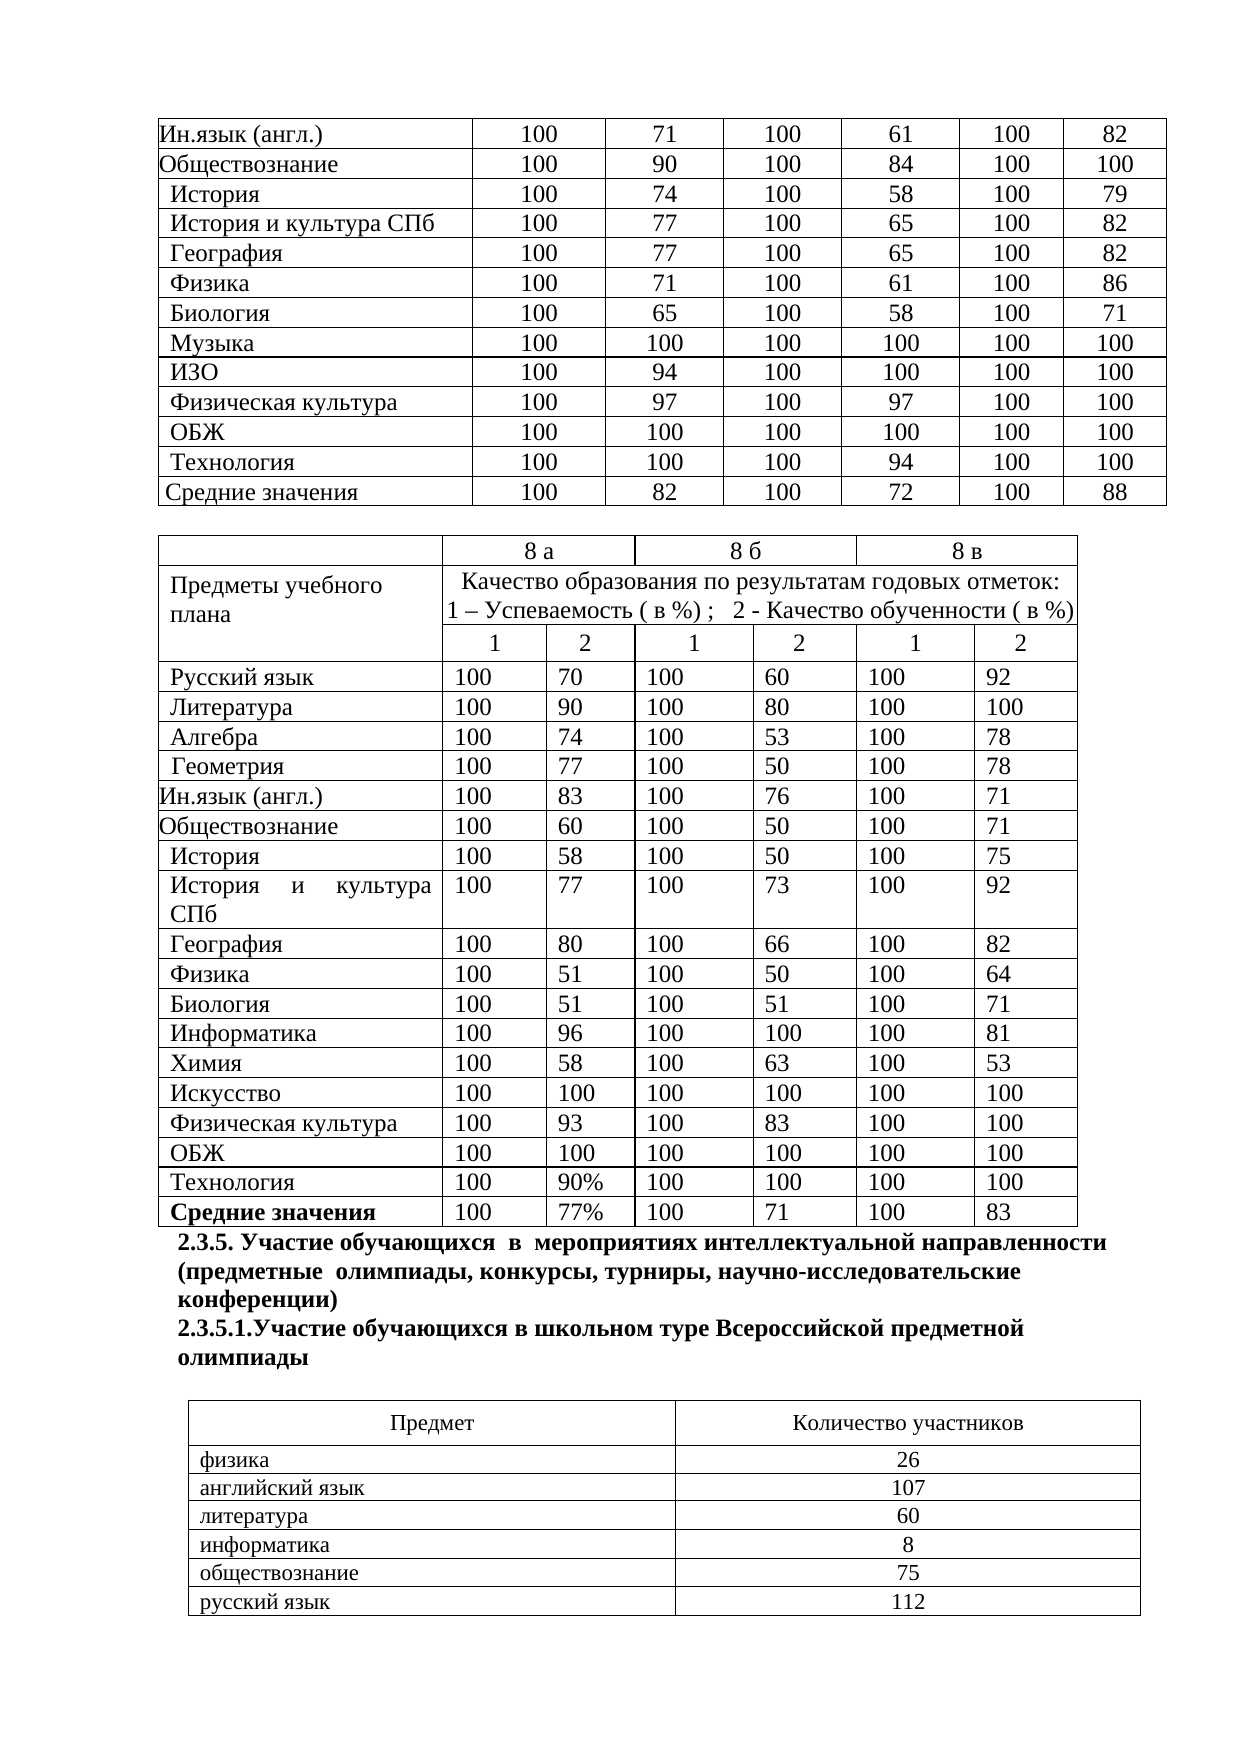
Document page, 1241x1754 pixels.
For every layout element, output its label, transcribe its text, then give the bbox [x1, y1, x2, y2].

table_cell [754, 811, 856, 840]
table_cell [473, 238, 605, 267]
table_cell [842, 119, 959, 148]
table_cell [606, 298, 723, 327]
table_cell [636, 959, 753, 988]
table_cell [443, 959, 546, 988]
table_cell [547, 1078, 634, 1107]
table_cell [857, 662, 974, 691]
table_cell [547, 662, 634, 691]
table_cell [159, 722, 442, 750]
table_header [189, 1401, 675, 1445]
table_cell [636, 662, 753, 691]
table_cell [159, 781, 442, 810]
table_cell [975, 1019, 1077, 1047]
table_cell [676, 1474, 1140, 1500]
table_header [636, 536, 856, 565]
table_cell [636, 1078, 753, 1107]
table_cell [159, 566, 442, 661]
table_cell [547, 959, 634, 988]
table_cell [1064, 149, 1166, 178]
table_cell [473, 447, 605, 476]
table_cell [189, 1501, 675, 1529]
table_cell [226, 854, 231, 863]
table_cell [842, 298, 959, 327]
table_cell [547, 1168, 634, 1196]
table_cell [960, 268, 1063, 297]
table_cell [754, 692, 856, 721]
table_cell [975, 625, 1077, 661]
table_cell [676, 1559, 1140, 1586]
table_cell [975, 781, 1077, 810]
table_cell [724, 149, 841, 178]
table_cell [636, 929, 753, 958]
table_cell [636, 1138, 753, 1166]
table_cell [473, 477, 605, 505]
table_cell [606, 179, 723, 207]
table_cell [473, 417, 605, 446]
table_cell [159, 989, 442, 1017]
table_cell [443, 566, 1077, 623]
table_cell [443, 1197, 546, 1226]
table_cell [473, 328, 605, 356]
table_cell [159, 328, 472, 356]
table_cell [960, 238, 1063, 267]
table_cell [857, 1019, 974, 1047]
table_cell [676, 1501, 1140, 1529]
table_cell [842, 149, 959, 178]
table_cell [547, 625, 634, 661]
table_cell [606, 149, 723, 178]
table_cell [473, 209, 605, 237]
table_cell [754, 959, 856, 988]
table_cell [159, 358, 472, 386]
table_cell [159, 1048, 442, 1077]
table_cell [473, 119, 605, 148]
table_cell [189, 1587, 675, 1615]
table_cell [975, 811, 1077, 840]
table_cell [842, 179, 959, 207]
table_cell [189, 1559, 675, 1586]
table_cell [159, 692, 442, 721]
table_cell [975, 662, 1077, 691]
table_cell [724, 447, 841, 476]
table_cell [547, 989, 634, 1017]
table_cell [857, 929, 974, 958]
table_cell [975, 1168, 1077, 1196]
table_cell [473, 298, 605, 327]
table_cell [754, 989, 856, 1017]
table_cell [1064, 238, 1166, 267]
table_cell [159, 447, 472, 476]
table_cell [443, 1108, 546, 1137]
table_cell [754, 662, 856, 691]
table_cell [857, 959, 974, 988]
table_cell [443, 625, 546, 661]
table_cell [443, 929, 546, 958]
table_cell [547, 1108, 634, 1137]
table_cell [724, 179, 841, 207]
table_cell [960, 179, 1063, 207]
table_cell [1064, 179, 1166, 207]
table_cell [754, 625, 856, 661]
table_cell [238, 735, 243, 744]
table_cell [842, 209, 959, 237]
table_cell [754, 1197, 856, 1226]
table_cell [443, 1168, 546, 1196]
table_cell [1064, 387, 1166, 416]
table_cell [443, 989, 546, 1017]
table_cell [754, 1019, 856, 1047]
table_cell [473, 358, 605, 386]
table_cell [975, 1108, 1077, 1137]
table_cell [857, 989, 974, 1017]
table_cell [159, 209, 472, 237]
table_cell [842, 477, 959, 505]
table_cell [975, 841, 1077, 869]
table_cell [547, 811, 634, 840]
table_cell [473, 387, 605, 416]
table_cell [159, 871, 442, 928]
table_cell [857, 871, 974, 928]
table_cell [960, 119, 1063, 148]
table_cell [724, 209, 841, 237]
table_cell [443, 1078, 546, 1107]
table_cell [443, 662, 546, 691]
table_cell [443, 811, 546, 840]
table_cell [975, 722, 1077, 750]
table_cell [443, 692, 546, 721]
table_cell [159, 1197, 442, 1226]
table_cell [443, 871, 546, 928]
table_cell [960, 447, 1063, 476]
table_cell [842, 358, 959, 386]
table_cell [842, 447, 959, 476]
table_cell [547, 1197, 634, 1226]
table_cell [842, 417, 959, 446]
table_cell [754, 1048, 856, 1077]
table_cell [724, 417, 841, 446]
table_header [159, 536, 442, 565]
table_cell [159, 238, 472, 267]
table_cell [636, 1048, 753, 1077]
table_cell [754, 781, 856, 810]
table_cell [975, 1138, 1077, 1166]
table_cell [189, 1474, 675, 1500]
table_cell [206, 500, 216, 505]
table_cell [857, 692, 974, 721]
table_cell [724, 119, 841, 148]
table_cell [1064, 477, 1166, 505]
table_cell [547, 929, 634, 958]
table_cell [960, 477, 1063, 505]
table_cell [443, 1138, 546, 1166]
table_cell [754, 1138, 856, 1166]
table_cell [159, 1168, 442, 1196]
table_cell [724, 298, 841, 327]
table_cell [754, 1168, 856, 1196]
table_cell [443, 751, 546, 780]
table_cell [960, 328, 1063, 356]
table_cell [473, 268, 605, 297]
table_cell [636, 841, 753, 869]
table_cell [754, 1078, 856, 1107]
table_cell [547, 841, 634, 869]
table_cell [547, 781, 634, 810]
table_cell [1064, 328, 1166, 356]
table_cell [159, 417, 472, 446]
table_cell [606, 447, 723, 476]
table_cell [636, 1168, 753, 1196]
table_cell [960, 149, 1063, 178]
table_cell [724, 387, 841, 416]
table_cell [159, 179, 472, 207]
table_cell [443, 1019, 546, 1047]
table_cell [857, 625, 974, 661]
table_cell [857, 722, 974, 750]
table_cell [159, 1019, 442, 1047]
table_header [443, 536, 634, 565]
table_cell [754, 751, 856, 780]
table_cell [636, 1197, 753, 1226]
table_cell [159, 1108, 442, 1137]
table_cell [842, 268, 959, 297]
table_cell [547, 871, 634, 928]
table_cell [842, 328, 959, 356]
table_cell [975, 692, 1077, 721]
text 2.3.5.1.Участие обучающихся в школьном туре Всероссийской предметной олимпиады [177, 1313, 1152, 1371]
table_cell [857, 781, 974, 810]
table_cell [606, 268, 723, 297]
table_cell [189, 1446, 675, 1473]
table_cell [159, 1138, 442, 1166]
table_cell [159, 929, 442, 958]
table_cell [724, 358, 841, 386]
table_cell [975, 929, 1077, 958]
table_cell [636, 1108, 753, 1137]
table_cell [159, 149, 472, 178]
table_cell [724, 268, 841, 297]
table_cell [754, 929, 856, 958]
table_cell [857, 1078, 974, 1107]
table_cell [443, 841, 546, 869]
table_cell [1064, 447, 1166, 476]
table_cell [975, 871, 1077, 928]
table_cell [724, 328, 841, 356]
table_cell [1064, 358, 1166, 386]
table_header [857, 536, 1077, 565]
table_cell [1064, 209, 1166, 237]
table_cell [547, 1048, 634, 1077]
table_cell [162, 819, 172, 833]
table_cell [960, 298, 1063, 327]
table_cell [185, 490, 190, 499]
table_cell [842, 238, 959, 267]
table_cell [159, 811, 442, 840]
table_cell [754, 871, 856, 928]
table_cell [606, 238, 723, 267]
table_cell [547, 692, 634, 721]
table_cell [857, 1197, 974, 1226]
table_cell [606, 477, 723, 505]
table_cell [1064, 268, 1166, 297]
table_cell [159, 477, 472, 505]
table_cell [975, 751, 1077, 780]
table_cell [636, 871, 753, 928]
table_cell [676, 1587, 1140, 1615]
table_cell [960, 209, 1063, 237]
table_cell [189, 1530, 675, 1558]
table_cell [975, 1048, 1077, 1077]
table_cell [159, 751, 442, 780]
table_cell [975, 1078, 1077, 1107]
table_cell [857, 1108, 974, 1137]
text 2.3.5. Участие обучающихся в мероприятиях интеллектуальной направленности (предметные олимпиады, конкурсы, турниры, научно-исследовательские конференции) [177, 1227, 1152, 1313]
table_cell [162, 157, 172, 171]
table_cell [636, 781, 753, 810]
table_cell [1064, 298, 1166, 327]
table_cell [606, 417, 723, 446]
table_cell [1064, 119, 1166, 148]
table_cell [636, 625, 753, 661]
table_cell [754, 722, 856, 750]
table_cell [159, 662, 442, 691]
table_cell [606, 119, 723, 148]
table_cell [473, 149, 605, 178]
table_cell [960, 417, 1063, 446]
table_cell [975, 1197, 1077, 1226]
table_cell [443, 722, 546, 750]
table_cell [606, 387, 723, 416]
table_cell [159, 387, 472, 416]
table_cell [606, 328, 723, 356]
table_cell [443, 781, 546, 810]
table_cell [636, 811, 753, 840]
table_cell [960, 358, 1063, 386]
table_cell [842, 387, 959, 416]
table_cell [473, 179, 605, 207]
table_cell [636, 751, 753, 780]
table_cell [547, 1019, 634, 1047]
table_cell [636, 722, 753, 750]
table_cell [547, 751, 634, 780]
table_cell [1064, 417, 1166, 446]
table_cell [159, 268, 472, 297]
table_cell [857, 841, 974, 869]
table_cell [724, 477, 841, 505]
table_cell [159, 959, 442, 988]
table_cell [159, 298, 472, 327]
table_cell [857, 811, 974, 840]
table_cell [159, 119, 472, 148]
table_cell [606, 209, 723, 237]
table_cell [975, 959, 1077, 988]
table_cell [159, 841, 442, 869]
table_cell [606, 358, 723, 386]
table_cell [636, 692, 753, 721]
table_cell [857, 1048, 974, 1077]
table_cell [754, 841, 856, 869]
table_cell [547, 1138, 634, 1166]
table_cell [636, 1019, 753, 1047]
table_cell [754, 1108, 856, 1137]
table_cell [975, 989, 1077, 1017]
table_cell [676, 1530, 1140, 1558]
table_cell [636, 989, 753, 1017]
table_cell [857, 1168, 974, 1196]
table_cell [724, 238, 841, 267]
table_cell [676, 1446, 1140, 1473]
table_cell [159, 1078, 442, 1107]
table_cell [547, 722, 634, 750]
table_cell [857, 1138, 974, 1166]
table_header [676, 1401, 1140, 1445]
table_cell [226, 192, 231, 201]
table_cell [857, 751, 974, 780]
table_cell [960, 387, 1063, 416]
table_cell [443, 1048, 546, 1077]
